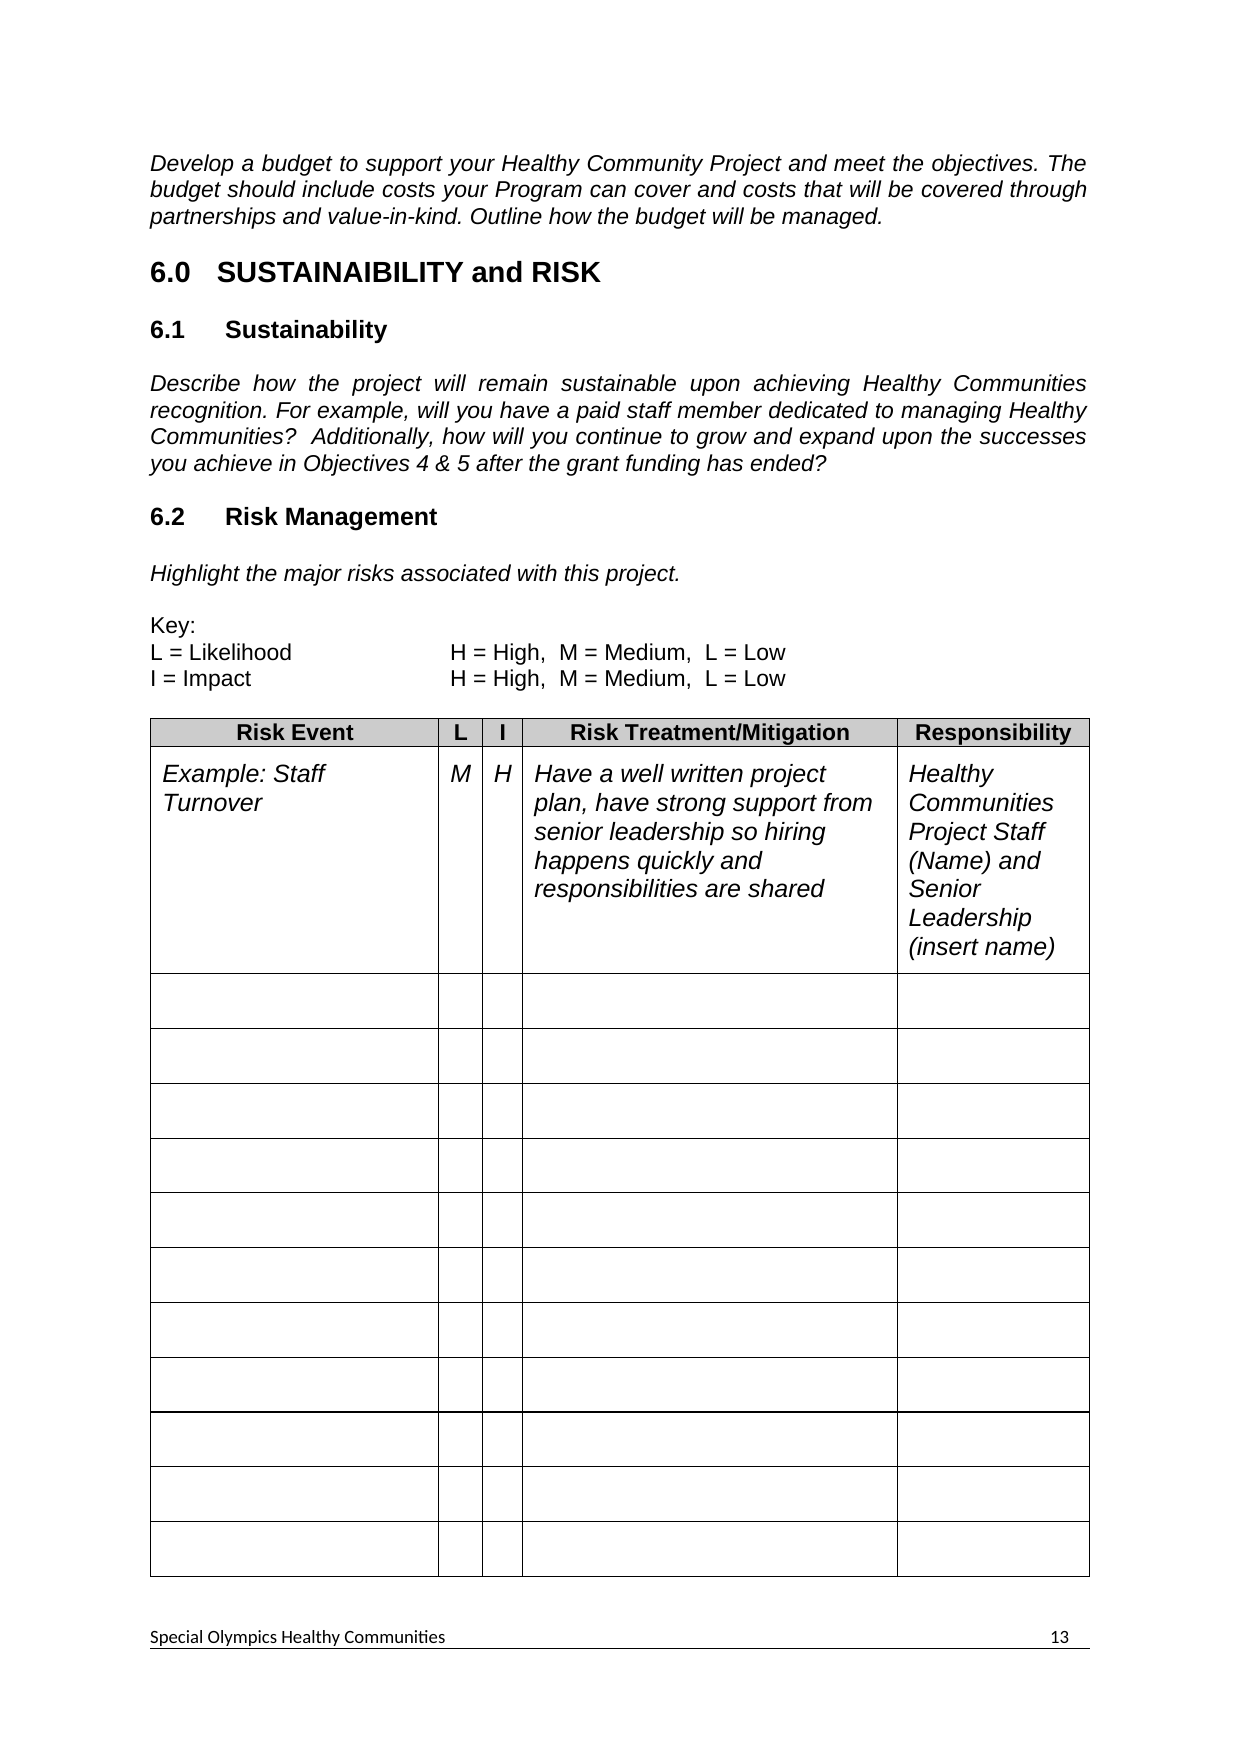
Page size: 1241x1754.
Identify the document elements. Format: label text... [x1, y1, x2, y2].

table_cell [483, 1193, 522, 1247]
table_cell [523, 1084, 897, 1137]
table_cell [483, 1029, 522, 1083]
table_cell [151, 1248, 438, 1302]
table_cell [523, 1522, 897, 1576]
table_cell [151, 1139, 438, 1192]
table_cell [151, 1467, 438, 1521]
table_cell [898, 1084, 1089, 1137]
text I = Impact H = High, M = Medium, L = Low [150, 665, 1090, 691]
table_cell [483, 974, 522, 1028]
table_cell [898, 1467, 1089, 1521]
table_cell [151, 1029, 438, 1083]
table_cell [151, 1084, 438, 1137]
table_cell [439, 1139, 482, 1192]
table_cell Example: Staff Turnover [151, 747, 438, 973]
table_cell [523, 974, 897, 1028]
text Develop a budget to support your Healthy Community Project and meet the objectives. The budget should include costs your Program can cover and costs that will be covered through partnerships and value-in-kind. Outline how the budget will be managed. [150, 150, 1090, 229]
table_header Risk Treatment/Mitigation [523, 719, 897, 746]
text 6.1 Sustainability [150, 315, 1090, 344]
table_cell [898, 1248, 1089, 1302]
table_header L [439, 719, 482, 746]
table_cell [439, 1193, 482, 1247]
table_cell [483, 1358, 522, 1411]
table_cell Have a well written project plan, have strong support from senior leadership so hiring happens quickly and responsibilities are shared [523, 747, 897, 973]
table_cell [151, 1303, 438, 1357]
table_cell [439, 1467, 482, 1521]
text Key: [150, 612, 1090, 639]
table_cell [898, 1522, 1089, 1576]
table_cell [898, 1358, 1089, 1411]
table_cell [439, 974, 482, 1028]
table_cell [483, 1413, 522, 1466]
table_cell [439, 1303, 482, 1357]
table_cell [151, 1193, 438, 1247]
table_cell [439, 1248, 482, 1302]
table_cell [898, 1193, 1089, 1247]
table_header I [483, 719, 522, 746]
table_cell [523, 1248, 897, 1302]
table_cell [151, 1413, 438, 1466]
table_cell [483, 1084, 522, 1137]
table_cell [151, 1522, 438, 1576]
table_cell [898, 1029, 1089, 1083]
table_cell Healthy Communities Project Staff (Name) and Senior Leadership (insert name) [898, 747, 1089, 973]
text Highlight the major risks associated with this project. [150, 560, 1090, 586]
table_cell [439, 1029, 482, 1083]
table_cell [898, 1303, 1089, 1357]
table_cell [898, 1413, 1089, 1466]
table_cell [523, 1413, 897, 1466]
table_cell [523, 1193, 897, 1247]
table_cell [483, 1303, 522, 1357]
text Describe how the project will remain sustainable upon achieving Healthy Communities recognition. For example, will you have a paid staff member dedicated to managing Healthy Communities? Additionally, how will you continue to grow and expand upon the successes you achieve in Objectives 4 & 5 after the grant funding has ended? [150, 370, 1090, 476]
table_cell M [439, 747, 482, 973]
table_cell [898, 1139, 1089, 1192]
table_cell [151, 974, 438, 1028]
list SUSTAINAIBILITY and RISK [150, 255, 1090, 289]
table_cell [483, 1139, 522, 1192]
table_cell [439, 1413, 482, 1466]
text 6.2 Risk Management [150, 502, 1090, 531]
table_header Responsibility [898, 719, 1089, 746]
table_cell [483, 1522, 522, 1576]
table_header Risk Event [151, 719, 438, 746]
table_cell [439, 1522, 482, 1576]
table_cell [483, 1467, 522, 1521]
table_cell [898, 974, 1089, 1028]
table_cell [523, 1029, 897, 1083]
table_cell [523, 1303, 897, 1357]
table_cell [151, 1358, 438, 1411]
table_cell [483, 1248, 522, 1302]
table_cell [439, 1084, 482, 1137]
text L = Likelihood H = High, M = Medium, L = Low [150, 639, 1090, 665]
table_cell [523, 1358, 897, 1411]
table_cell H [483, 747, 522, 973]
table_cell [523, 1139, 897, 1192]
table_cell [439, 1358, 482, 1411]
table_cell [523, 1467, 897, 1521]
